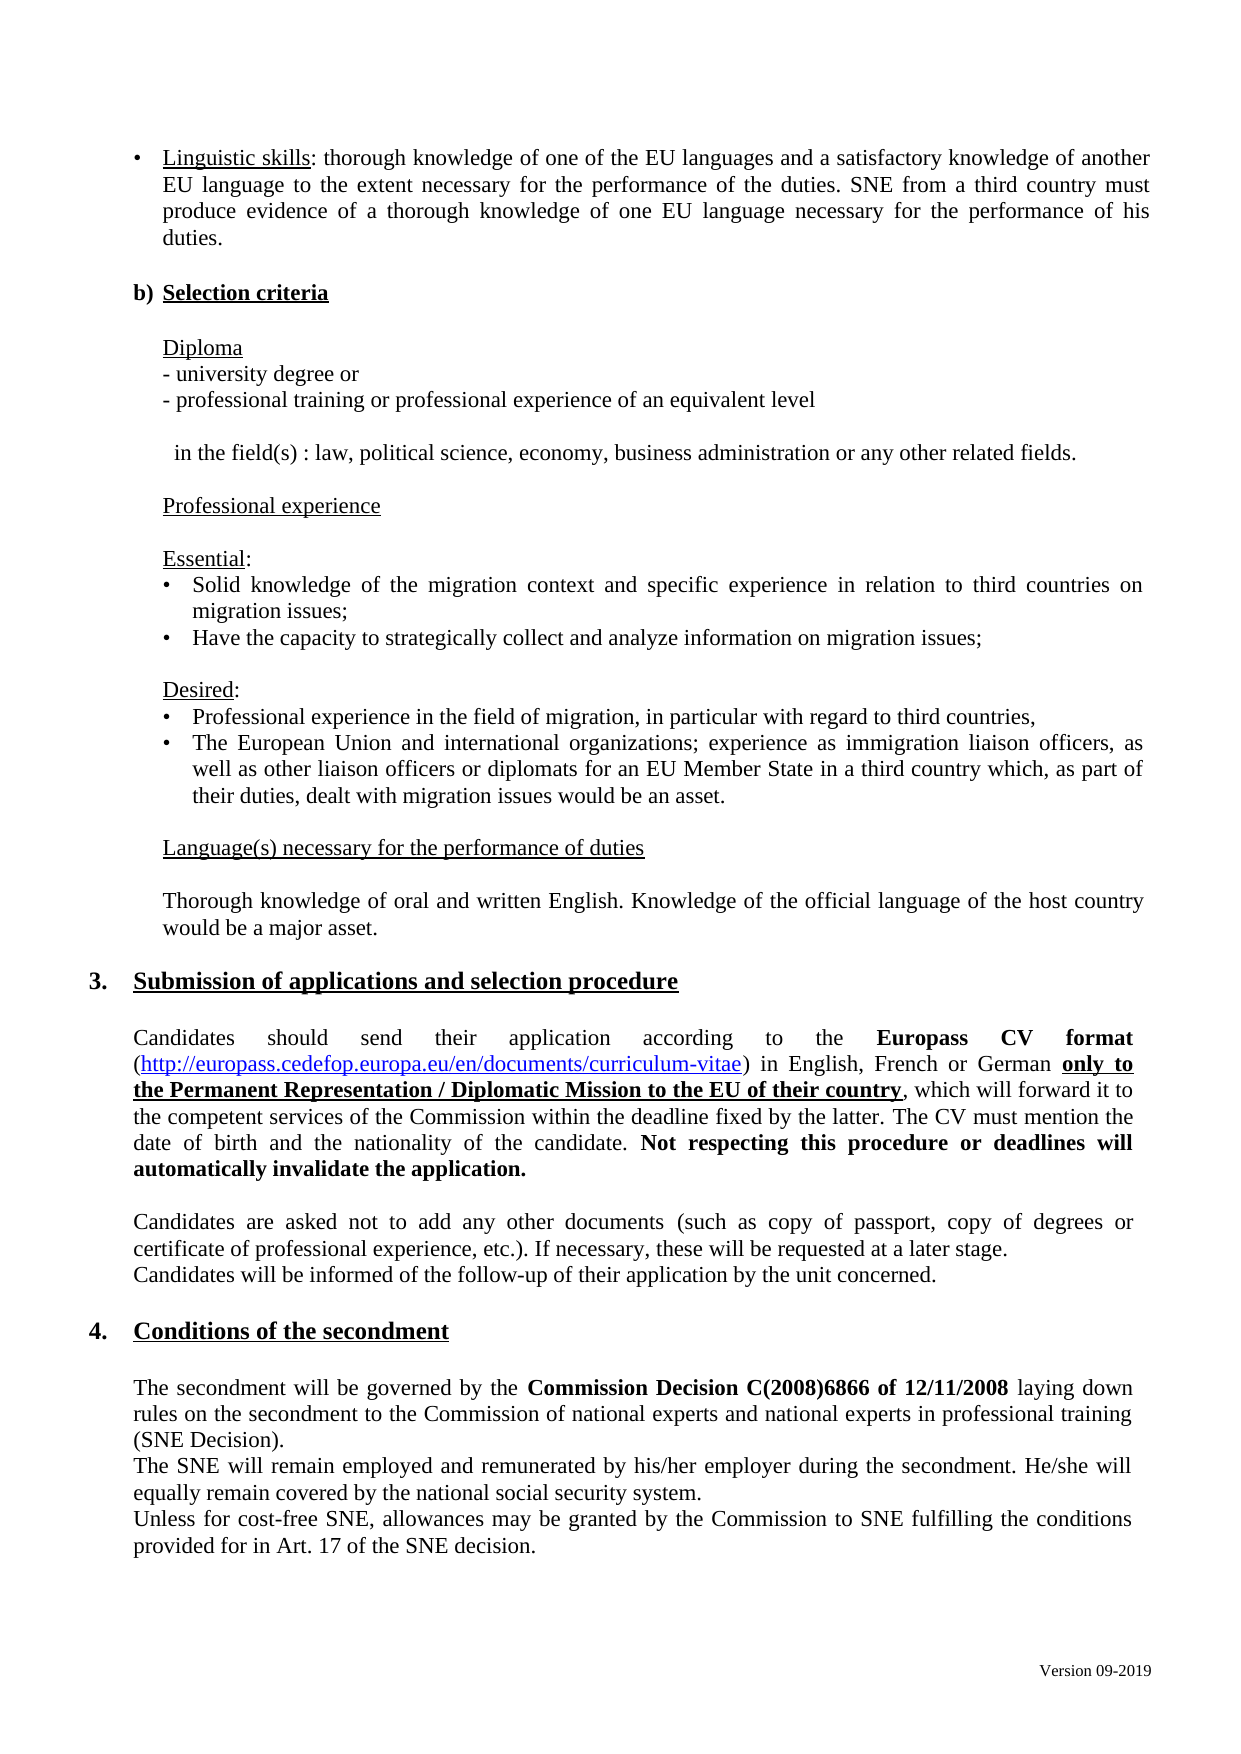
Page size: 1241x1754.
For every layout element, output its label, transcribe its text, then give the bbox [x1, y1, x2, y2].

list Solid knowledge of the migration context and specific experience in relation to third countries on migration issues; [162, 571, 1145, 624]
text • Linguistic skills: thorough knowledge of one of the EU languages and a satisfactory knowledge of another EU language to the extent necessary for the performance of the duties. SNE from a third country must produce evidence of a thorough knowledge of one EU language necessary for the performance of his duties. [133, 144, 1152, 250]
list Professional experience in the field of migration, in particular with regard to third countries, [162, 703, 1145, 729]
list Have the capacity to strategically collect and analyze information on migration issues; [162, 624, 1145, 650]
text Thorough knowledge of oral and written English. Knowledge of the official language of the host country would be a major asset. [162, 887, 1145, 940]
list The European Union and international organizations; experience as immigration liaison officers, as well as other liaison officers or diplomats for an EU Member State in a third country which, as part of their duties, dealt with migration issues would be an asset. [162, 729, 1145, 808]
text The secondment will be governed by the Commission Decision C(2008)6866 of 12/11/2008 laying down rules on the secondment to the Commission of national experts and national experts in professional training (SNE Decision). [133, 1373, 1133, 1453]
text Candidates will be informed of the follow-up of their application by the unit concerned. [133, 1261, 1152, 1287]
text b) Selection criteria [133, 279, 1014, 305]
text in the field(s) : law, political science, economy, business administration or any other related fields. [162, 439, 1145, 466]
text 4. Conditions of the secondment [89, 1316, 1152, 1345]
text Diploma [162, 334, 1145, 360]
text Desired: [162, 676, 1145, 703]
text Candidates should send their application according to the Europass CV format (http://europass.cedefop.europa.eu/en/documents/curriculum-vitae) in English, French or German only to the Permanent Representation / Diplomatic Mission to the EU of their country, which will forward it to the competent services of the Commission within the deadline fixed by the latter. The CV must mention the date of birth and the nationality of the candidate. Not respecting this procedure or deadlines will automatically invalidate the application. [133, 1024, 1133, 1182]
text Candidates are asked not to add any other documents (such as copy of passport, copy of degrees or certificate of professional experience, etc.). If necessary, these will be requested at a later stage. [133, 1208, 1135, 1261]
text The SNE will remain employed and remunerated by his/her employer during the secondment. He/she will equally remain covered by the national social security system. [133, 1453, 1133, 1505]
text Language(s) necessary for the performance of duties [162, 834, 1145, 861]
text - university degree or [162, 360, 1014, 386]
text 3. Submission of applications and selection procedure [89, 966, 1152, 995]
text - professional training or professional experience of an equivalent level [162, 386, 1014, 413]
text Unless for cost-free SNE, allowances may be granted by the Commission to SNE fulfilling the conditions provided for in Art. 17 of the SNE decision. [133, 1505, 1133, 1558]
text Essential: [162, 544, 1145, 571]
text Professional experience [162, 492, 1145, 518]
